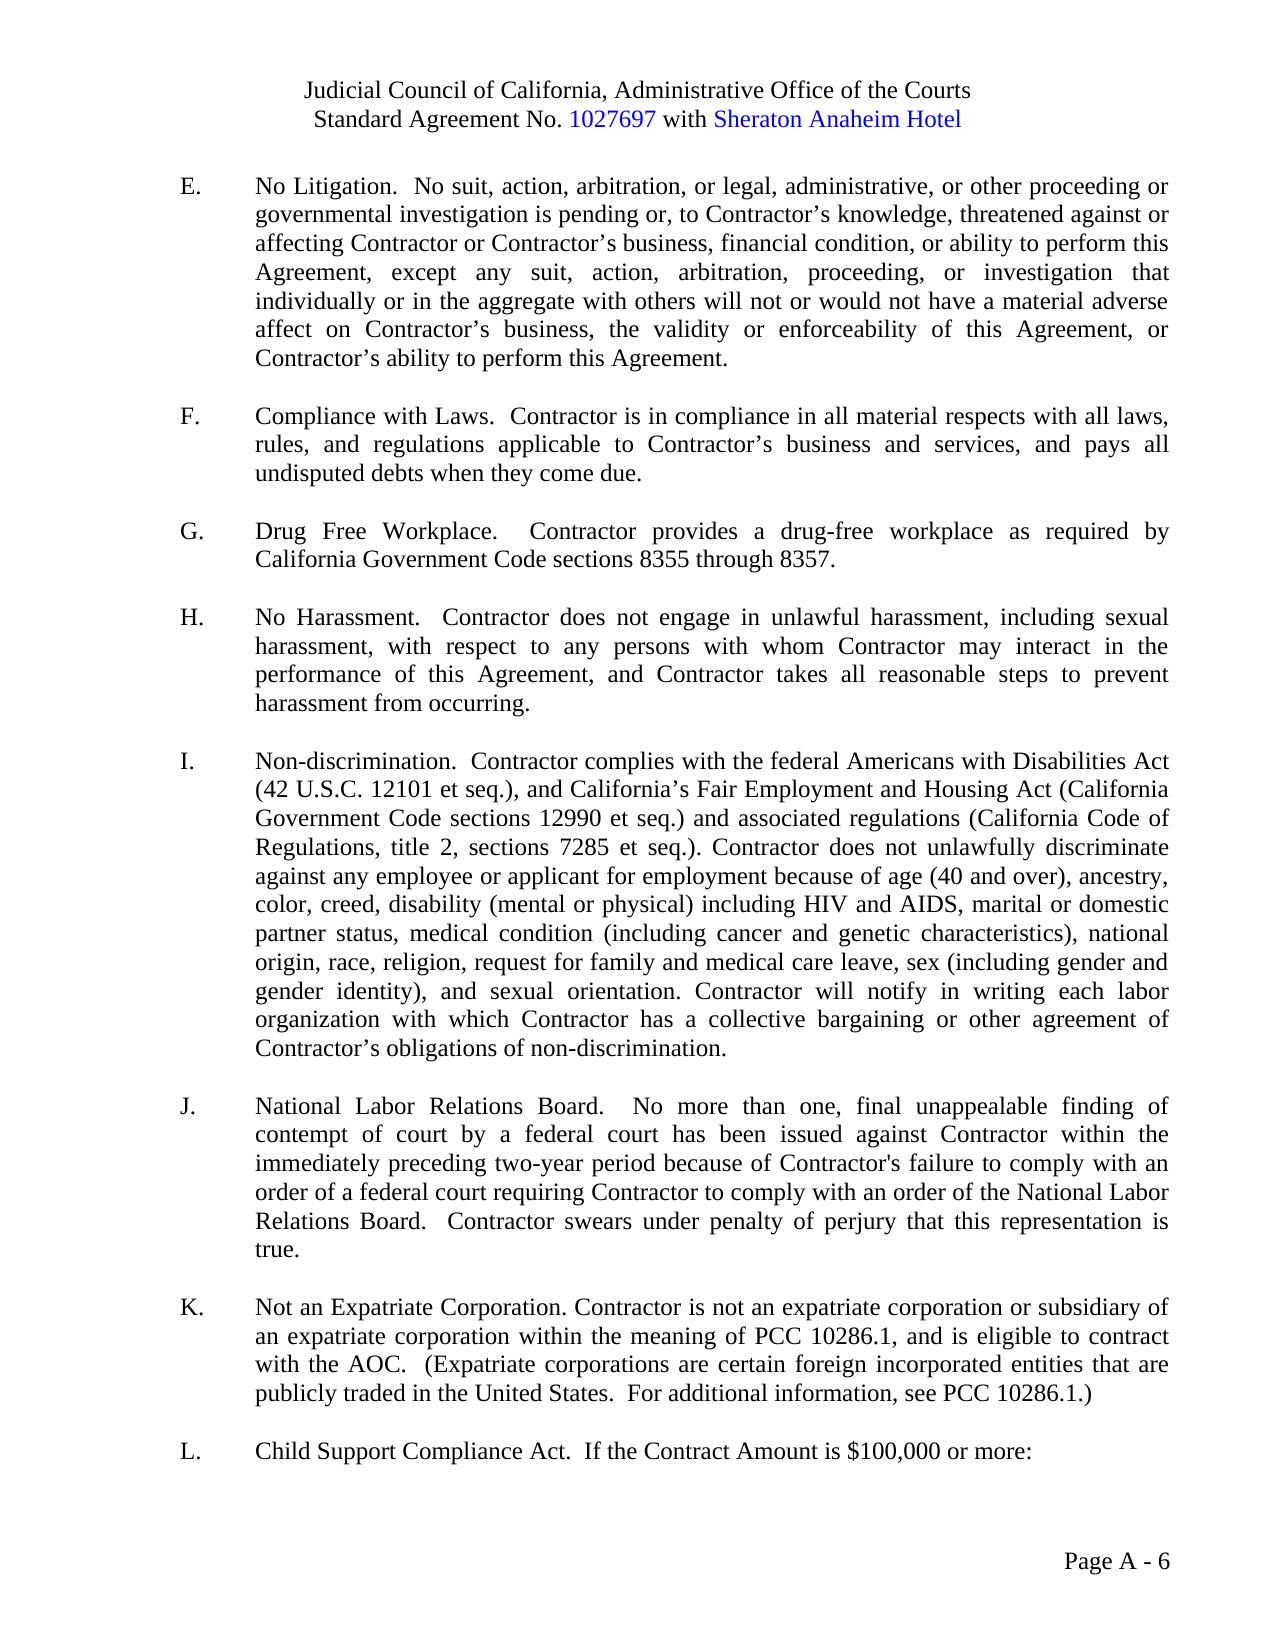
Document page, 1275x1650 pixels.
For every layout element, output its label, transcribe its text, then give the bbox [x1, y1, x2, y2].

list F. Compliance with Laws. Contractor is in compliance in all material respects with all laws, rules, and regulations applicable to Contractor’s business and services, and pays all undisputed debts when they come due. [180, 401, 1170, 487]
list G. Drug Free Workplace. Contractor provides a drug-free workplace as required by California Government Code sections 8355 through 8357. [180, 516, 1170, 573]
list H. No Harassment. Contractor does not engage in unlawful harassment, including sexual harassment, with respect to any persons with whom Contractor may interact in the performance of this Agreement, and Contractor takes all reasonable steps to prevent harassment from occurring. [180, 602, 1170, 717]
list E. No Litigation. No suit, action, arbitration, or legal, administrative, or other proceeding or governmental investigation is pending or, to Contractor’s knowledge, threatened against or affecting Contractor or Contractor’s business, financial condition, or ability to perform this Agreement, except any suit, action, arbitration, proceeding, or investigation that individually or in the aggregate with others will not or would not have a material adverse affect on Contractor’s business, the validity or enforceability of this Agreement, or Contractor’s ability to perform this Agreement. [180, 171, 1170, 372]
list L. Child Support Compliance Act. If the Contract Amount is $100,000 or more: [180, 1436, 1170, 1464]
list I. Non-discrimination. Contractor complies with the federal Americans with Disabilities Act (42 U.S.C. 12101 et seq.), and California’s Fair Employment and Housing Act (California Government Code sections 12990 et seq.) and associated regulations (California Code of Regulations, title 2, sections 7285 et seq.). Contractor does not unlawfully discriminate against any employee or applicant for employment because of age (40 and over), ancestry, color, creed, disability (mental or physical) including HIV and AIDS, marital or domestic partner status, medical condition (including cancer and genetic characteristics), national origin, race, religion, request for family and medical care leave, sex (including gender and gender identity), and sexual orientation. Contractor will notify in writing each labor organization with which Contractor has a collective bargaining or other agreement of Contractor’s obligations of non-discrimination. [180, 746, 1170, 1062]
list K. Not an Expatriate Corporation. Contractor is not an expatriate corporation or subsidiary of an expatriate corporation within the meaning of PCC 10286.1, and is eligible to contract with the AOC. (Expatriate corporations are certain foreign incorporated entities that are publicly traded in the United States. For additional information, see PCC 10286.1.) [180, 1292, 1170, 1407]
list J. National Labor Relations Board. No more than one, final unappealable finding of contempt of court by a federal court has been issued against Contractor within the immediately preceding two-year period because of Contractor's failure to comply with an order of a federal court requiring Contractor to comply with an order of the National Labor Relations Board. Contractor swears under penalty of perjury that this representation is true. [180, 1091, 1170, 1263]
